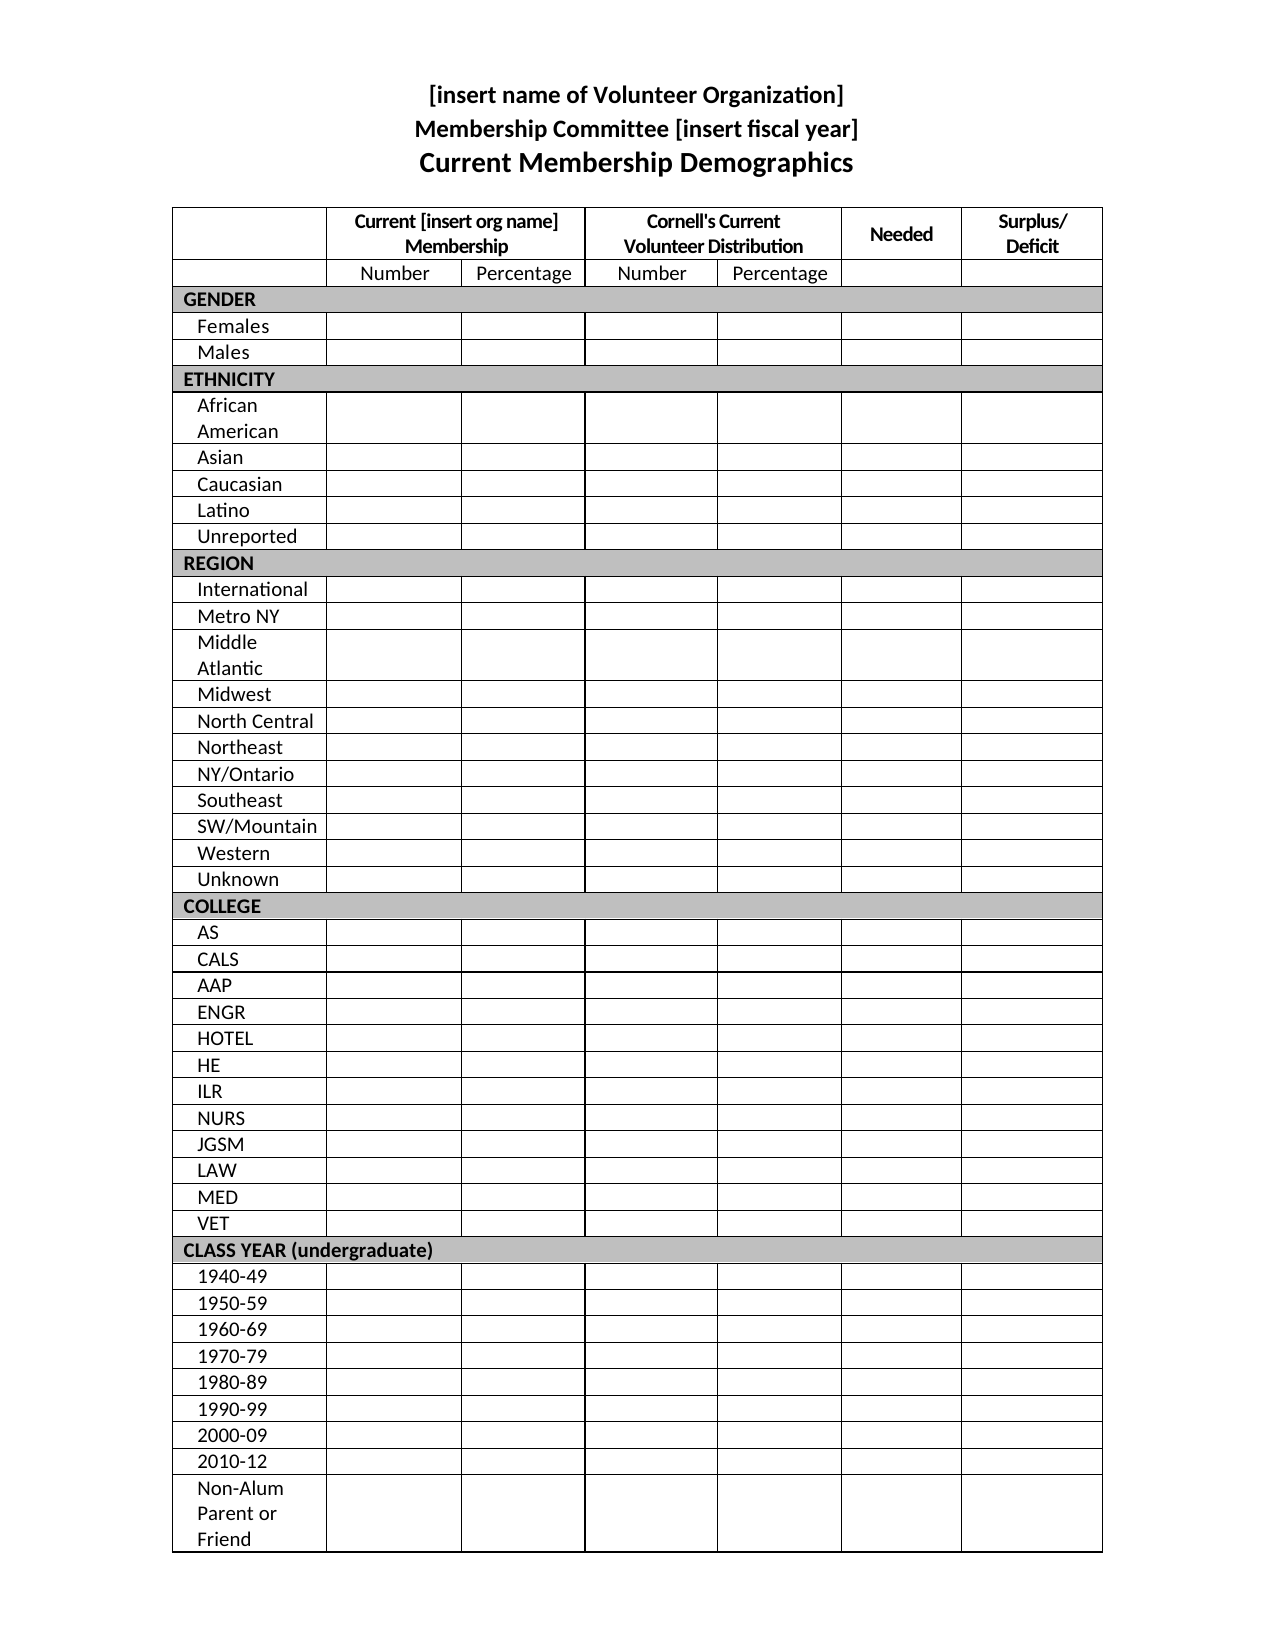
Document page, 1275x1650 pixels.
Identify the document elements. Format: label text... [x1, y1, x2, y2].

table_cell [462, 603, 584, 628]
table_cell ILR [173, 1078, 326, 1104]
table_cell [327, 1475, 461, 1551]
table_cell [718, 840, 841, 866]
table_cell CLASS YEAR (undergraduate) [173, 1237, 1102, 1262]
table_cell [586, 630, 717, 680]
table_cell [327, 603, 461, 628]
table_cell [327, 1396, 461, 1421]
table_cell International [173, 577, 326, 602]
table_cell [586, 524, 717, 549]
table_cell Middle Atlantic [173, 630, 326, 680]
table_cell [586, 1078, 717, 1104]
table_cell [462, 1131, 584, 1157]
table_cell [842, 1158, 961, 1183]
table_cell [462, 999, 584, 1024]
table_cell [327, 1078, 461, 1104]
table_cell [586, 1052, 717, 1077]
table_cell [462, 630, 584, 680]
table_cell [962, 761, 1102, 786]
table_cell [327, 1211, 461, 1236]
table_cell [586, 681, 717, 707]
table_cell Percentage [462, 260, 584, 286]
table_cell [962, 577, 1102, 602]
table_cell [718, 1052, 841, 1077]
table_cell [842, 497, 961, 523]
table_cell Northeast [173, 734, 326, 760]
table_cell [327, 1449, 461, 1474]
table_cell [327, 1369, 461, 1395]
table_cell JGSM [173, 1131, 326, 1157]
table_cell [327, 471, 461, 496]
table_cell Latino [173, 497, 326, 523]
table_cell [962, 1343, 1102, 1368]
table_cell [718, 313, 841, 338]
table_cell [842, 999, 961, 1024]
table_cell SW/Mountain [173, 814, 326, 839]
table_cell [842, 471, 961, 496]
table_header [173, 208, 326, 259]
table_cell [718, 761, 841, 786]
table_cell [962, 1184, 1102, 1209]
table_cell [462, 840, 584, 866]
table_cell [962, 734, 1102, 760]
table_cell [327, 1290, 461, 1315]
table_cell [327, 1422, 461, 1448]
table_cell [462, 787, 584, 813]
table_cell [718, 524, 841, 549]
table_cell [586, 1184, 717, 1209]
table_cell [842, 1369, 961, 1395]
table_cell [962, 524, 1102, 549]
table_cell [586, 1131, 717, 1157]
table_cell [462, 497, 584, 523]
table_cell [327, 1264, 461, 1289]
table_cell [327, 920, 461, 945]
table_cell [962, 1369, 1102, 1395]
table_cell [718, 1105, 841, 1130]
table_cell [842, 973, 961, 998]
table_cell [462, 1078, 584, 1104]
table_cell [962, 973, 1102, 998]
table_cell [842, 1264, 961, 1289]
table_cell [327, 734, 461, 760]
table_cell [842, 840, 961, 866]
table_cell [586, 946, 717, 971]
table_cell [462, 920, 584, 945]
table_cell [327, 787, 461, 813]
table_cell [842, 1052, 961, 1077]
table_cell [718, 603, 841, 628]
table_cell [462, 1369, 584, 1395]
table_cell [462, 1290, 584, 1315]
table_cell [327, 1131, 461, 1157]
table_cell [962, 313, 1102, 338]
table_cell [962, 1158, 1102, 1183]
table_cell [962, 1052, 1102, 1077]
table_cell [462, 734, 584, 760]
table_cell [586, 787, 717, 813]
table_cell [586, 1316, 717, 1342]
table_cell [327, 1025, 461, 1051]
table_cell [462, 393, 584, 443]
table_cell [586, 920, 717, 945]
table_cell [718, 1211, 841, 1236]
table_cell [842, 1343, 961, 1368]
table_cell [718, 1422, 841, 1448]
table_cell 1970-79 [173, 1343, 326, 1368]
table_cell [718, 1025, 841, 1051]
table_cell [842, 681, 961, 707]
table_cell HOTEL [173, 1025, 326, 1051]
table_cell [842, 761, 961, 786]
table_cell [462, 471, 584, 496]
table_cell [586, 840, 717, 866]
table_cell [586, 999, 717, 1024]
table_cell [462, 524, 584, 549]
table_cell [962, 708, 1102, 733]
table_cell [718, 1184, 841, 1209]
table_cell MED [173, 1184, 326, 1209]
table_header Needed [842, 208, 961, 259]
table_cell [462, 1052, 584, 1077]
table_cell [962, 1131, 1102, 1157]
table_cell [462, 708, 584, 733]
table_cell [327, 444, 461, 470]
table_cell Non-Alum Parent or Friend [173, 1475, 326, 1551]
table_cell [718, 867, 841, 892]
table_cell [327, 761, 461, 786]
table_cell COLLEGE [173, 893, 1102, 918]
table_cell [586, 1396, 717, 1421]
table_cell [718, 681, 841, 707]
table_cell [962, 444, 1102, 470]
table_cell [718, 577, 841, 602]
table_cell HE [173, 1052, 326, 1077]
table_cell [842, 1211, 961, 1236]
table_cell [962, 999, 1102, 1024]
table_cell [962, 260, 1102, 286]
table_cell [842, 260, 961, 286]
table_cell Number [586, 260, 717, 286]
table_cell [586, 1422, 717, 1448]
table_cell [462, 1343, 584, 1368]
table_cell [842, 1475, 961, 1551]
table_cell Caucasian [173, 471, 326, 496]
table_cell [327, 340, 461, 365]
table_cell Males [173, 340, 326, 365]
table_cell [586, 1290, 717, 1315]
table_cell [327, 708, 461, 733]
table_cell [962, 1025, 1102, 1051]
table_cell [718, 814, 841, 839]
table_cell [462, 1211, 584, 1236]
table_cell [586, 1264, 717, 1289]
table_cell [842, 1316, 961, 1342]
table_cell [586, 1369, 717, 1395]
table_cell [173, 260, 326, 286]
table_cell [842, 867, 961, 892]
table_cell [327, 1158, 461, 1183]
table_cell [718, 1343, 841, 1368]
table_cell 1990-99 [173, 1396, 326, 1421]
table_cell [718, 920, 841, 945]
table_cell AS [173, 920, 326, 945]
table_cell [842, 1396, 961, 1421]
table_cell REGION [173, 550, 1102, 576]
table_cell [718, 1290, 841, 1315]
table_cell [718, 340, 841, 365]
table_cell [327, 1343, 461, 1368]
table_cell 1950-59 [173, 1290, 326, 1315]
table_cell [462, 1475, 584, 1551]
table_cell [718, 1369, 841, 1395]
table_cell [462, 814, 584, 839]
table_cell [462, 761, 584, 786]
table_cell African American [173, 393, 326, 443]
table_cell [962, 1211, 1102, 1236]
table_cell [718, 1316, 841, 1342]
table_cell [586, 708, 717, 733]
table_cell [962, 1316, 1102, 1342]
table_cell [718, 1158, 841, 1183]
table_header Surplus/Deficit [962, 208, 1102, 259]
table_cell [962, 1475, 1102, 1551]
table_cell NURS [173, 1105, 326, 1130]
table_cell [586, 1025, 717, 1051]
table_cell [586, 1158, 717, 1183]
table_cell [842, 920, 961, 945]
table_cell [842, 630, 961, 680]
table_cell [842, 1131, 961, 1157]
table_cell [962, 1290, 1102, 1315]
table_cell [462, 1025, 584, 1051]
table_cell [842, 787, 961, 813]
table_cell [462, 313, 584, 338]
table_cell [586, 313, 717, 338]
table_cell [962, 1449, 1102, 1474]
table_cell ETHNICITY [173, 366, 1102, 391]
table_cell [327, 1105, 461, 1130]
table_cell [718, 393, 841, 443]
table_cell [327, 814, 461, 839]
table_cell [962, 867, 1102, 892]
table_cell [586, 1343, 717, 1368]
table_cell [462, 946, 584, 971]
table_cell [586, 734, 717, 760]
table_cell [962, 471, 1102, 496]
table_cell [462, 1158, 584, 1183]
table_cell [327, 867, 461, 892]
table_cell [962, 787, 1102, 813]
table_cell [962, 814, 1102, 839]
table_header Cornell's Current Volunteer Distribution [586, 208, 841, 259]
table_cell [586, 1475, 717, 1551]
table_cell [462, 1449, 584, 1474]
table_cell [462, 577, 584, 602]
table_cell [718, 471, 841, 496]
table_cell [462, 1396, 584, 1421]
table_cell [586, 577, 717, 602]
table_cell [586, 497, 717, 523]
table_cell [327, 497, 461, 523]
table_cell [586, 340, 717, 365]
table_cell [962, 681, 1102, 707]
table_cell [718, 444, 841, 470]
table_cell ENGR [173, 999, 326, 1024]
table_cell [327, 393, 461, 443]
table_cell [718, 946, 841, 971]
table_cell Percentage [718, 260, 841, 286]
table_cell [718, 1264, 841, 1289]
table_cell 2000-09 [173, 1422, 326, 1448]
table_cell [327, 999, 461, 1024]
table_cell Unknown [173, 867, 326, 892]
table_cell [462, 867, 584, 892]
table_cell [327, 1052, 461, 1077]
table_cell [842, 313, 961, 338]
table_cell [962, 840, 1102, 866]
table_cell [586, 867, 717, 892]
table_cell 2010-12 [173, 1449, 326, 1474]
table_cell [842, 393, 961, 443]
table_cell [327, 630, 461, 680]
table_cell [462, 681, 584, 707]
table_cell [586, 973, 717, 998]
table_cell AAP [173, 973, 326, 998]
table_cell [586, 603, 717, 628]
table_cell [842, 1449, 961, 1474]
table_cell LAW [173, 1158, 326, 1183]
table_cell [962, 630, 1102, 680]
table_cell [718, 630, 841, 680]
table_cell [462, 1105, 584, 1130]
table_cell Western [173, 840, 326, 866]
table_cell GENDER [173, 287, 1102, 312]
table_cell Asian [173, 444, 326, 470]
table_cell 1940-49 [173, 1264, 326, 1289]
table_cell [462, 973, 584, 998]
table_cell [842, 814, 961, 839]
table_cell [462, 1184, 584, 1209]
table_cell [462, 1264, 584, 1289]
table_cell [718, 708, 841, 733]
table_cell [718, 497, 841, 523]
table_cell [327, 681, 461, 707]
table_cell [586, 444, 717, 470]
table_cell [962, 603, 1102, 628]
table_cell [462, 444, 584, 470]
table_cell [327, 1316, 461, 1342]
table_cell [462, 1422, 584, 1448]
table_cell NY/Ontario [173, 761, 326, 786]
table_cell Unreported [173, 524, 326, 549]
table_cell [718, 973, 841, 998]
table_cell North Central [173, 708, 326, 733]
table_cell [327, 524, 461, 549]
table_cell [718, 1131, 841, 1157]
table_cell [842, 946, 961, 971]
table_cell [327, 946, 461, 971]
table_cell [718, 787, 841, 813]
table_cell [327, 313, 461, 338]
table_cell [718, 1078, 841, 1104]
table_cell [842, 734, 961, 760]
table_cell CALS [173, 946, 326, 971]
table_cell [462, 1316, 584, 1342]
table_cell [842, 1025, 961, 1051]
table_cell [586, 471, 717, 496]
table_cell [586, 1211, 717, 1236]
table_cell [586, 1449, 717, 1474]
table_cell [962, 946, 1102, 971]
table_cell [842, 1184, 961, 1209]
table_cell [962, 1422, 1102, 1448]
table_cell [842, 577, 961, 602]
table_cell Metro NY [173, 603, 326, 628]
table_cell [327, 1184, 461, 1209]
table_cell [718, 1475, 841, 1551]
table_cell [962, 393, 1102, 443]
table_cell [962, 1396, 1102, 1421]
table_cell [842, 1078, 961, 1104]
table_cell [842, 1422, 961, 1448]
table_cell [962, 1078, 1102, 1104]
table_cell [718, 1396, 841, 1421]
table_cell [842, 1290, 961, 1315]
table_cell VET [173, 1211, 326, 1236]
table_cell 1980-89 [173, 1369, 326, 1395]
table_cell Southeast [173, 787, 326, 813]
table_cell [462, 340, 584, 365]
table_cell [718, 734, 841, 760]
table_cell Number [327, 260, 461, 286]
table_cell Females [173, 313, 326, 338]
table_cell [842, 708, 961, 733]
table_header Current Membership [327, 208, 584, 259]
table_cell [842, 603, 961, 628]
table_cell [718, 1449, 841, 1474]
table_cell Midwest [173, 681, 326, 707]
table_cell [586, 761, 717, 786]
table_cell [586, 1105, 717, 1130]
table_cell 1960-69 [173, 1316, 326, 1342]
table_cell [962, 340, 1102, 365]
table_cell [327, 840, 461, 866]
table_cell [962, 1105, 1102, 1130]
table_cell [842, 524, 961, 549]
table_cell [327, 577, 461, 602]
table_cell [586, 814, 717, 839]
table_cell [842, 444, 961, 470]
table_cell [718, 999, 841, 1024]
table_cell [842, 340, 961, 365]
table_cell [962, 920, 1102, 945]
table_cell [586, 393, 717, 443]
table_cell [962, 1264, 1102, 1289]
table_cell [962, 497, 1102, 523]
table_cell [842, 1105, 961, 1130]
table_cell [327, 973, 461, 998]
